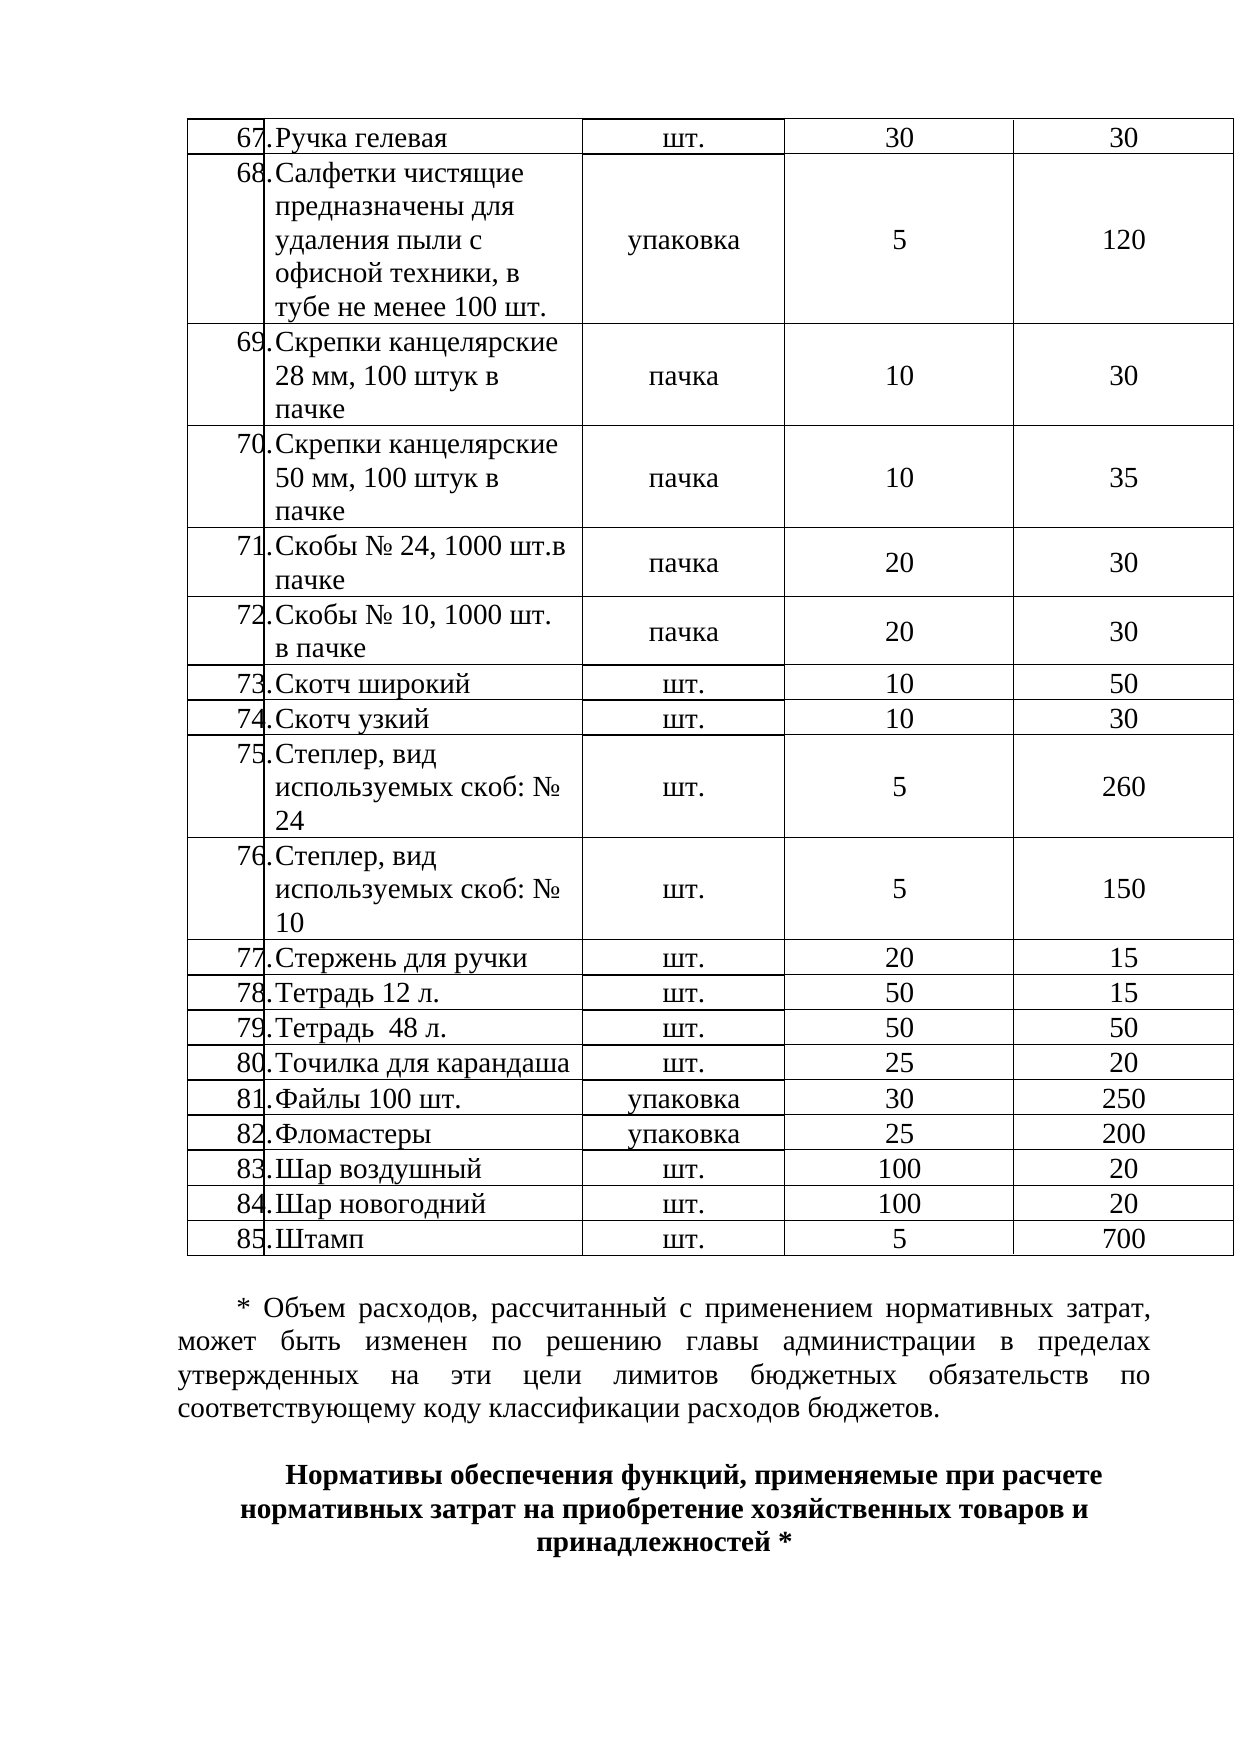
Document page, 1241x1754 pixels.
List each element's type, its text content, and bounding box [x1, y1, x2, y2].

table_cell Салфетки чистящие предназначены для удаления пыли с офисной техники, в тубе не менее 100 шт. [265, 154, 582, 322]
table_cell 150 [1014, 838, 1233, 939]
table_cell [188, 1011, 263, 1044]
table_cell пачка [583, 324, 784, 425]
table_cell [188, 1151, 263, 1184]
table_cell [188, 597, 263, 664]
table_cell [188, 666, 263, 699]
table_cell 100 [785, 1186, 1013, 1219]
table_cell шт. [583, 1046, 784, 1079]
table_cell пачка [583, 597, 784, 664]
table_cell Шар воздушный [265, 1150, 582, 1184]
table_cell 35 [1014, 426, 1233, 527]
table_cell Точилка для карандаша [265, 1045, 582, 1079]
table_cell 10 [785, 426, 1013, 527]
table_cell 260 [1014, 735, 1233, 837]
table_cell [188, 701, 263, 734]
table_cell Скотч широкий [265, 665, 582, 699]
table_cell [188, 1081, 263, 1114]
table_cell [188, 1221, 263, 1255]
table_cell Скрепки канцелярские , 100 штук в пачке [265, 324, 582, 425]
table_cell [188, 528, 263, 596]
table_cell 20 [785, 528, 1013, 596]
table_cell шт. [583, 1011, 784, 1044]
table_cell Фломастеры [265, 1115, 582, 1149]
table_cell шт. [583, 736, 784, 837]
table_cell 20 [1014, 1150, 1233, 1184]
table_cell 250 [1014, 1080, 1233, 1114]
table_cell Скрепки канцелярские , 100 штук в пачке [265, 426, 582, 527]
table_cell шт. [583, 838, 784, 939]
table_cell 30 [1014, 700, 1233, 734]
table_cell 50 [1014, 665, 1233, 699]
table_cell 10 [785, 324, 1013, 425]
table_cell 20 [1014, 1186, 1233, 1219]
table_cell 5 [785, 154, 1013, 322]
table_cell [188, 1046, 263, 1079]
table_cell 120 [1014, 154, 1233, 322]
table_cell 30 [1014, 597, 1233, 664]
table_cell Скобы № 24, 1000 шт.в пачке [265, 528, 582, 596]
text * Объем расходов, рассчитанный с применением нормативных затрат, может быть изменен по решению главы администрации в пределах утвержденных на эти цели лимитов бюджетных обязательств по соответствующему коду классификации расходов бюджетов. [177, 1290, 1152, 1424]
table_cell 200 [1014, 1115, 1233, 1149]
table_cell 5 [785, 735, 1013, 837]
table_cell 100 [785, 1150, 1013, 1184]
table_cell Стержень для ручки [265, 940, 582, 974]
table_cell Штамп [265, 1221, 582, 1255]
table_cell [188, 1186, 263, 1219]
table_cell [188, 324, 263, 425]
table_cell 30 [785, 119, 1013, 153]
table_cell Тетрадь . [265, 1010, 582, 1044]
table_cell Шар новогодний [265, 1186, 582, 1219]
table_cell 15 [1014, 940, 1233, 974]
table_cell [188, 736, 263, 837]
table_cell [188, 838, 263, 939]
table_cell [188, 120, 263, 153]
table_cell 50 [785, 975, 1013, 1009]
table_cell шт. [583, 976, 784, 1009]
table_cell шт. [583, 666, 784, 699]
table_cell шт. [583, 701, 784, 734]
table_cell шт. [583, 940, 784, 974]
table_cell Файлы 100 шт. [265, 1080, 582, 1114]
text Нормативы обеспечения функций, применяемые при расчете нормативных затрат на приобретение хозяйственных товаров и принадлежностей * [177, 1457, 1152, 1558]
table_cell [188, 940, 263, 974]
table_cell 700 [1014, 1221, 1233, 1255]
table_cell упаковка [583, 155, 784, 322]
table_cell 5 [785, 1221, 1014, 1255]
table_cell [188, 976, 263, 1009]
table_cell пачка [583, 528, 784, 596]
table_cell пачка [583, 426, 784, 527]
table_cell 20 [1014, 1045, 1233, 1079]
table_cell шт. [583, 1221, 784, 1255]
table_cell Степлер, вид используемых скоб: № 10 [265, 838, 582, 939]
table_cell 15 [1014, 975, 1233, 1009]
table_cell 50 [1014, 1010, 1233, 1044]
table_cell Скобы № 10, 1000 шт. в пачке [265, 597, 582, 664]
table_cell 30 [785, 1080, 1013, 1114]
table_cell 25 [785, 1045, 1013, 1079]
table_cell 25 [785, 1115, 1013, 1149]
table_cell 50 [785, 1010, 1013, 1044]
table_cell упаковка [583, 1081, 784, 1114]
table_cell Степлер, вид используемых скоб: № 24 [265, 735, 582, 837]
table_cell 30 [1014, 528, 1233, 596]
table_cell 20 [785, 940, 1013, 974]
table_cell 20 [785, 597, 1013, 664]
table_cell шт. [583, 120, 784, 153]
table_cell 30 [1014, 119, 1233, 153]
table_cell [188, 155, 263, 322]
table_cell Ручка гелевая [265, 119, 582, 153]
table_cell 30 [1014, 324, 1233, 425]
table_cell Тетрадь . [265, 975, 582, 1009]
table_cell упаковка [583, 1116, 784, 1149]
table_cell Скотч узкий [265, 700, 582, 734]
table_cell 10 [785, 700, 1013, 734]
table_cell 5 [785, 838, 1013, 939]
table_cell [188, 1116, 263, 1149]
table_cell [188, 426, 263, 527]
table_cell 10 [785, 665, 1013, 699]
table_cell шт. [583, 1186, 784, 1219]
table_cell шт. [583, 1151, 784, 1184]
